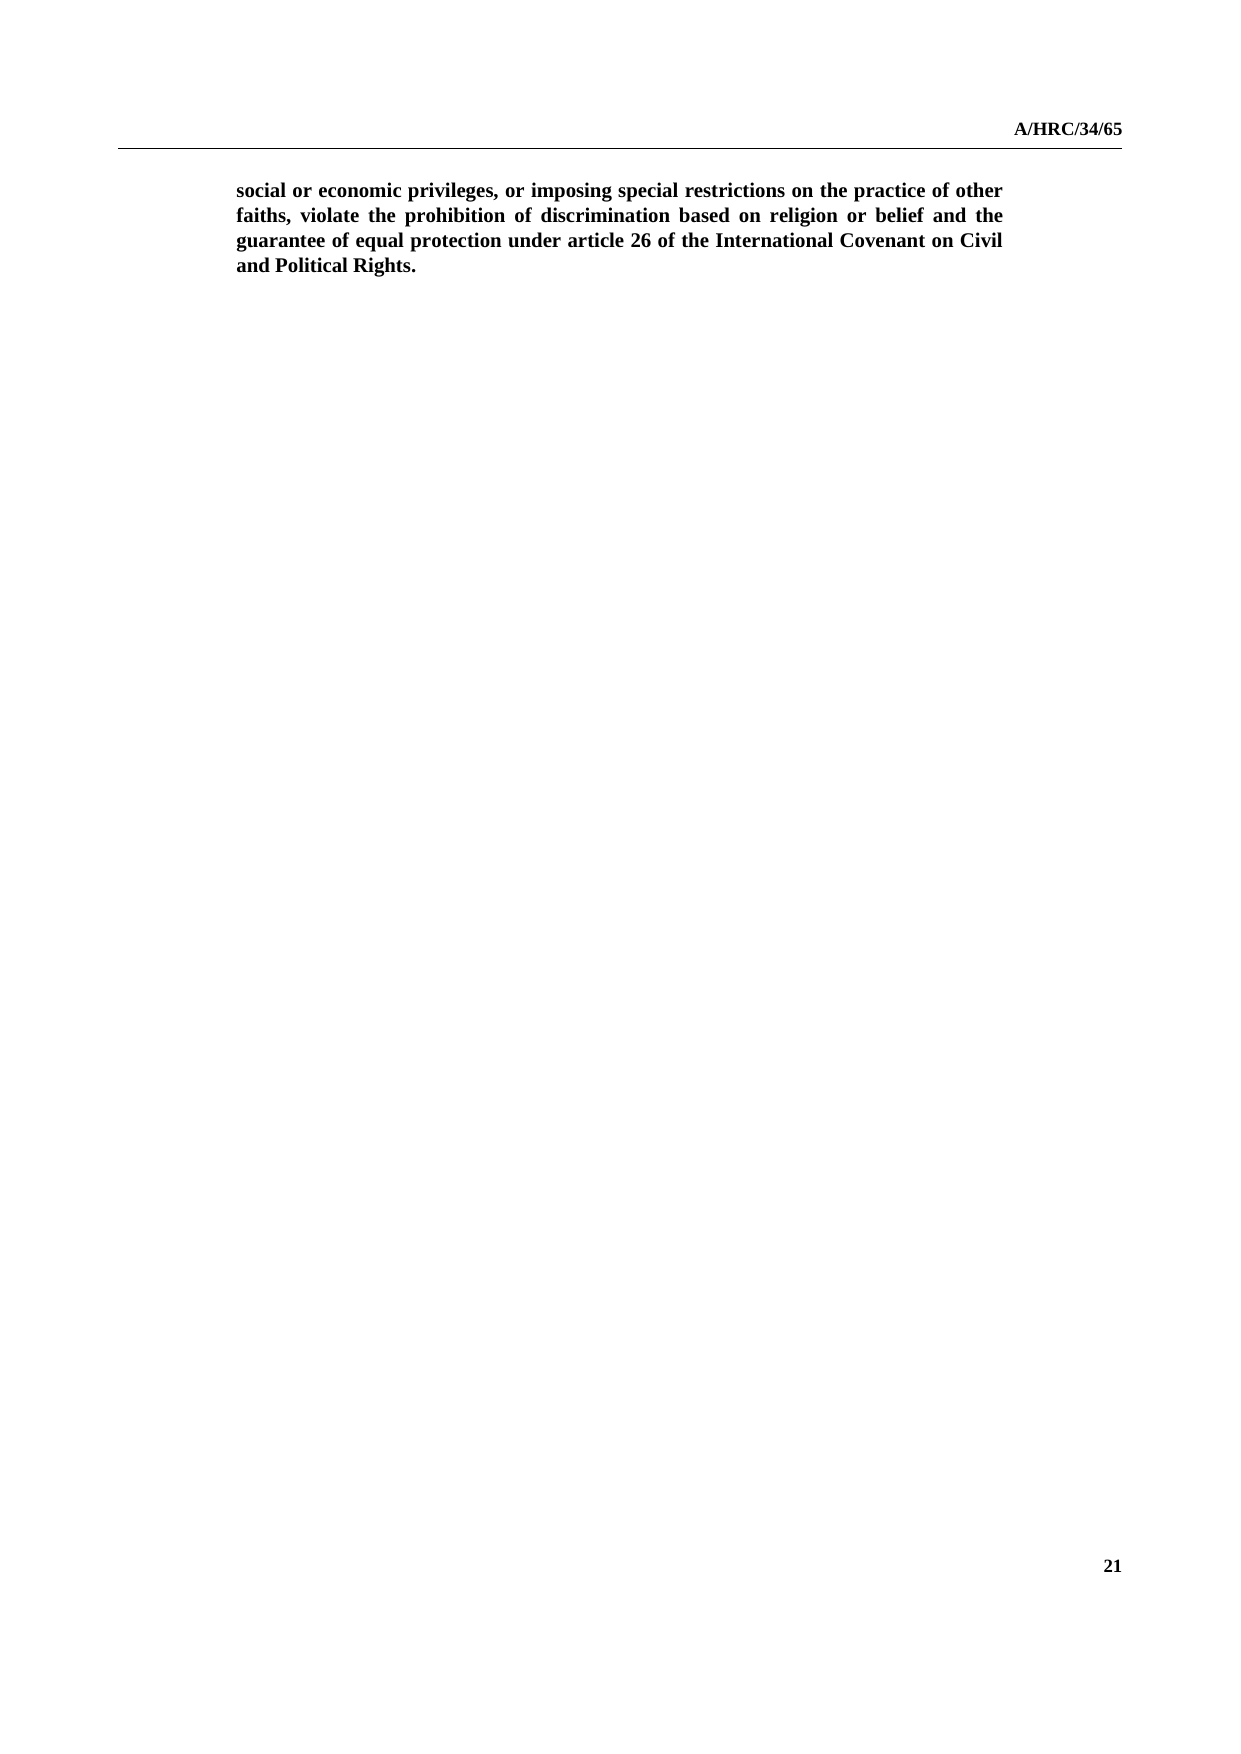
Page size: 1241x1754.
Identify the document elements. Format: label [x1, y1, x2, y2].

text [236, 177, 1004, 277]
